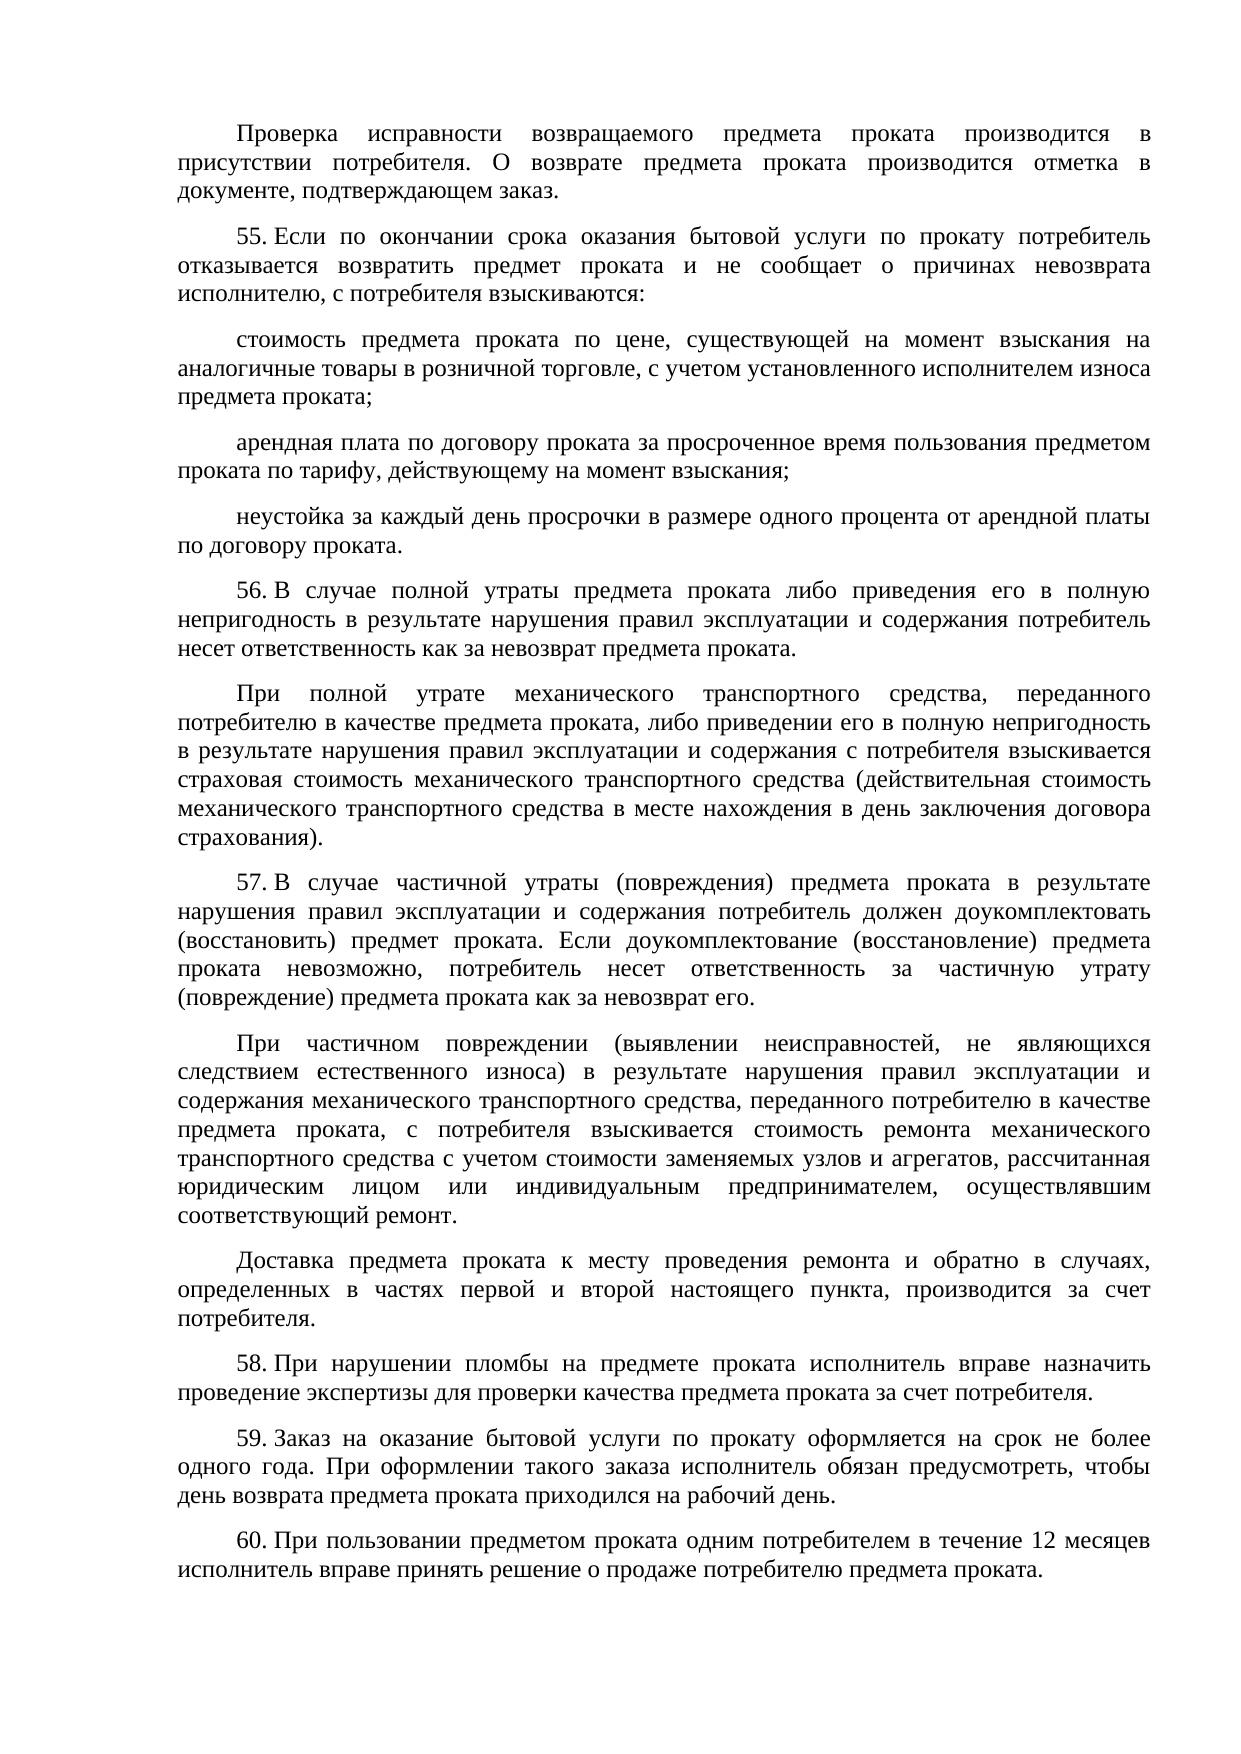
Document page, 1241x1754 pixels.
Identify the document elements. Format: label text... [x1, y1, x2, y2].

text 57. В случае частичной утраты (повреждения) предмета проката в результате нарушения правил эксплуатации и содержания потребитель должен доукомплектовать (восстановить) предмет проката. Если доукомплектование (восстановление) предмета проката невозможно, потребитель несет ответственность за частичную утрату (повреждение) предмета проката как за невозврат его. [177, 867, 1152, 1011]
text При частичном повреждении (выявлении неисправностей, не являющихся следствием естественного износа) в результате нарушения правил эксплуатации и содержания механического транспортного средства, переданного потребителю в качестве предмета проката, с потребителя взыскивается стоимость ремонта механического транспортного средства с учетом стоимости заменяемых узлов и агрегатов, рассчитанная юридическим лицом или индивидуальным предпринимателем, осуществлявшим соответствующий ремонт. [177, 1028, 1152, 1229]
text 55. Если по окончании срока оказания бытовой услуги по прокату потребитель отказывается возвратить предмет проката и не сообщает о причинах невозврата исполнителю, с потребителя взыскиваются: [177, 221, 1152, 307]
text 60. При пользовании предметом проката одним потребителем в течение 12 месяцев исполнитель вправе принять решение о продаже потребителю предмета проката. [177, 1526, 1152, 1583]
text неустойка за каждый день просрочки в размере одного процента от арендной платы по договору проката. [177, 501, 1152, 558]
text арендная плата по договору проката за просроченное время пользования предметом проката по тарифу, действующему на момент взыскания; [177, 427, 1152, 484]
text 56. В случае полной утраты предмета проката либо приведения его в полную непригодность в результате нарушения правил эксплуатации и содержания потребитель несет ответственность как за невозврат предмета проката. [177, 575, 1152, 661]
text 59. Заказ на оказание бытовой услуги по прокату оформляется на срок не более одного года. При оформлении такого заказа исполнитель обязан предусмотреть, чтобы день возврата предмета проката приходился на рабочий день. [177, 1423, 1152, 1509]
text Проверка исправности возвращаемого предмета проката производится в присутствии потребителя. О возврате предмета проката производится отметка в документе, подтверждающем заказ. [177, 118, 1152, 204]
text Доставка предмета проката к месту проведения ремонта и обратно в случаях, определенных в частях первой и второй настоящего пункта, производится за счет потребителя. [177, 1246, 1152, 1332]
text При полной утрате механического транспортного средства, переданного потребителю в качестве предмета проката, либо приведении его в полную непригодность в результате нарушения правил эксплуатации и содержания с потребителя взыскивается страховая стоимость механического транспортного средства (действительная стоимость механического транспортного средства в месте нахождения в день заключения договора страхования). [177, 678, 1152, 851]
text стоимость предмета проката по цене, существующей на момент взыскания на аналогичные товары в розничной торговле, с учетом установленного исполнителем износа предмета проката; [177, 324, 1152, 410]
text 58. При нарушении пломбы на предмете проката исполнитель вправе назначить проведение экспертизы для проверки качества предмета проката за счет потребителя. [177, 1348, 1152, 1406]
